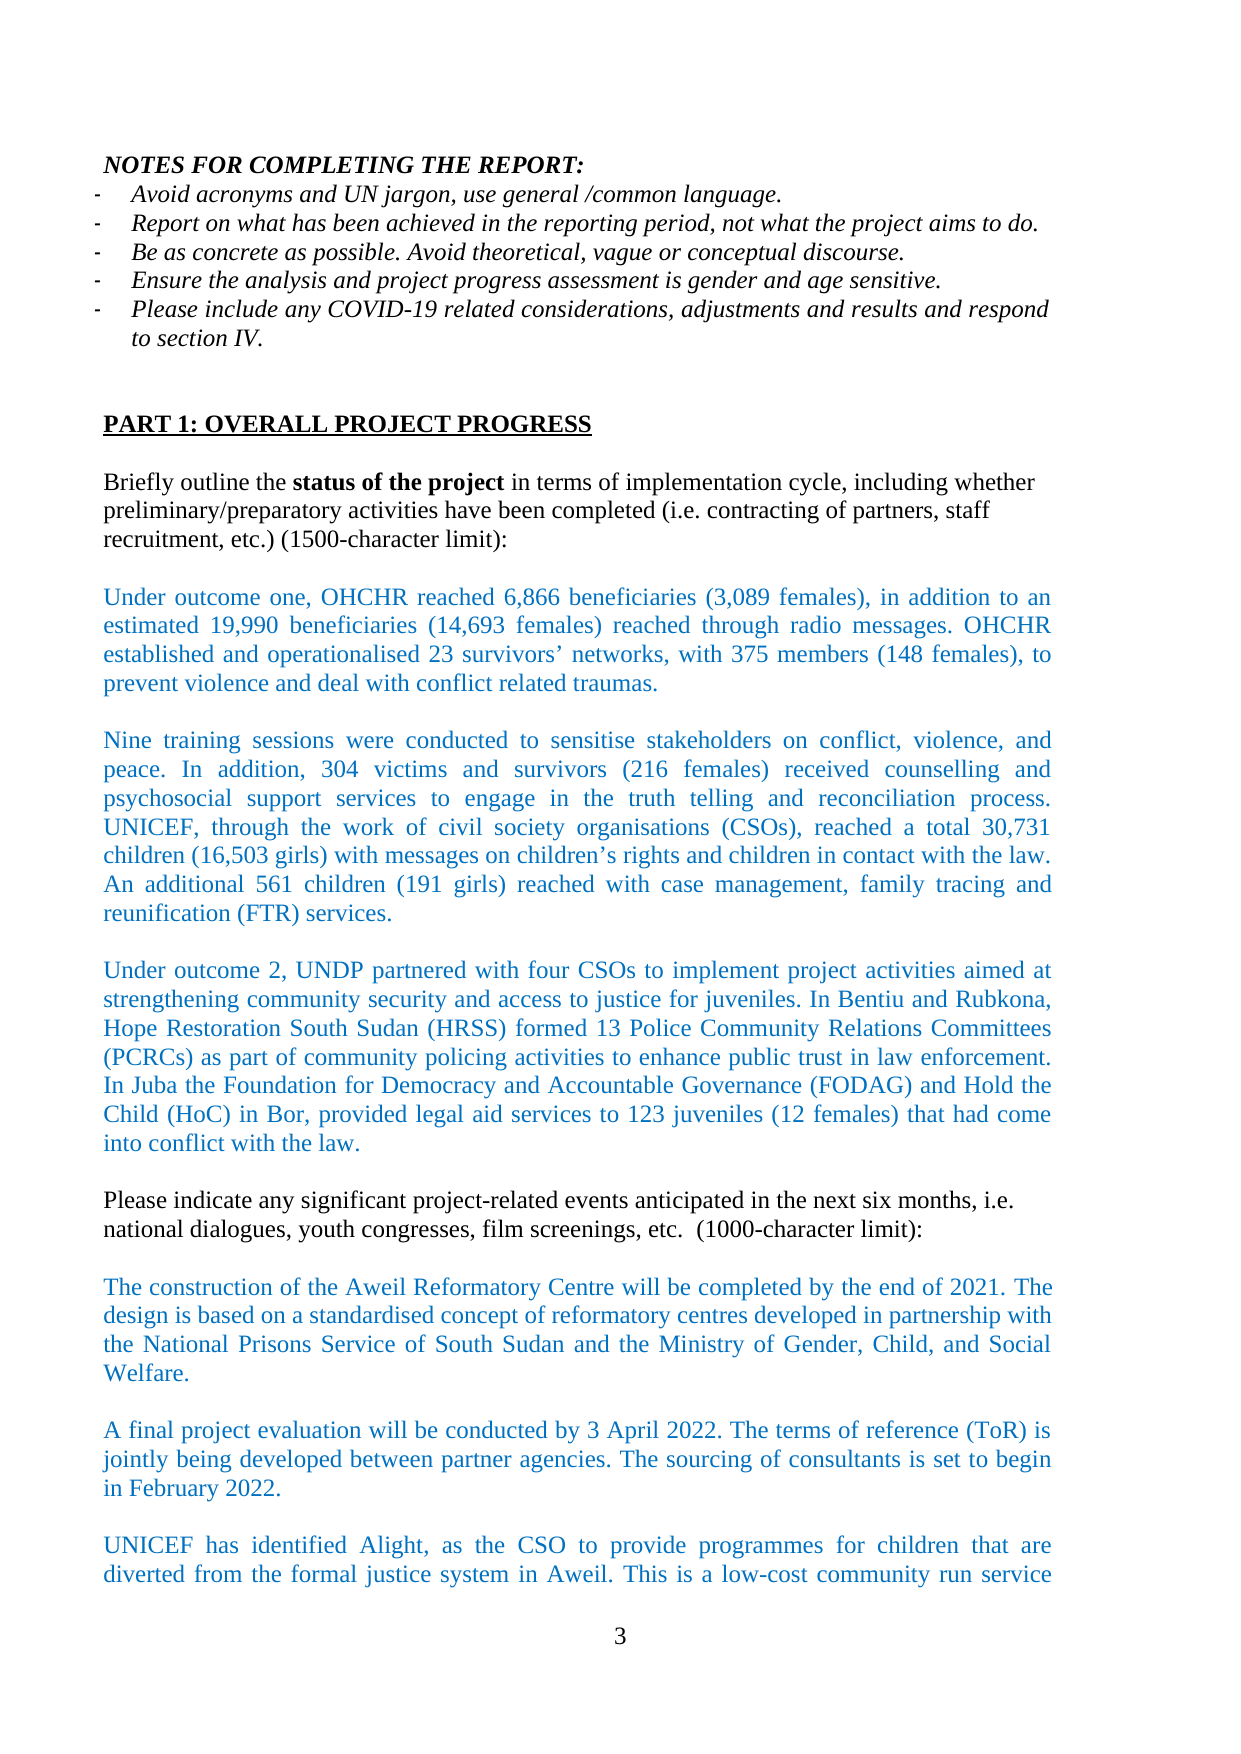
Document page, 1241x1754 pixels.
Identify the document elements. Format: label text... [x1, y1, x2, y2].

list Report on what has been achieved in the reporting period, not what the project aims to do. [94, 208, 1053, 236]
text Briefly outline the status of the project in terms of implementation cycle, including whether preliminary/preparatory activities have been completed (i.e. contracting of partners, staff recruitment, etc.) (1500-character limit): [103, 467, 1053, 553]
text Nine training sessions were conducted to sensitise stakeholders on conflict, violence, and peace. In addition, 304 victims and survivors (216 females) received counselling and psychosocial support services to engage in the truth telling and reconciliation process. UNICEF, through the work of civil society organisations (CSOs), reached a total 30,731 children (16,503 girls) with messages on children’s rights and children in contact with the law. An additional 561 children (191 girls) reached with case management, family tracing and reunification (FTR) services. [103, 726, 1053, 927]
text Please indicate any significant project-related events anticipated in the next six months, i.e. national dialogues, youth congresses, film screenings, etc. (1000-character limit): [103, 1186, 1053, 1243]
text Under outcome 2, UNDP partnered with four CSOs to implement project activities aimed at strengthening community security and access to justice for juveniles. In Bentiu and Rubkona, Hope Restoration South Sudan (HRSS) formed 13 Police Community Relations Committees (PCRCs) as part of community policing activities to enhance public trust in law enforcement. In Juba the Foundation for Democracy and Accountable Governance (FODAG) and Hold the Child (HoC) in Bor, provided legal aid services to 123 juveniles (12 females) that had come into conflict with the law. [103, 956, 1053, 1157]
text A final project evaluation will be conducted by 3 April 2022. The terms of reference (ToR) is jointly being developed between partner agencies. The sourcing of consultants is set to begin in February 2022. [103, 1416, 1053, 1502]
list Be as concrete as possible. Avoid theoretical, vague or conceptual discourse. [94, 236, 1053, 265]
list Ensure the analysis and project progress assessment is gender and age sensitive. [94, 265, 1053, 294]
text Under outcome one, OHCHR reached 6,866 beneficiaries (3,089 females), in addition to an estimated 19,990 beneficiaries (14,693 females) reached through radio messages. OHCHR established and operationalised 23 survivors’ networks, with 375 members (148 females), to prevent violence and deal with conflict related traumas. [103, 582, 1053, 697]
list Please include any COVID-19 related considerations, adjustments and results and respond to section IV. [94, 294, 1053, 352]
text The construction of the Aweil Reformatory Centre will be completed by the end of 2021. The design is based on a standardised concept of reformatory centres developed in partnership with the National Prisons Service of South Sudan and the Ministry of Gender, Child, and Social Welfare. [103, 1272, 1053, 1387]
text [103, 1531, 1053, 1588]
text NOTES FOR COMPLETING THE REPORT: [103, 150, 1053, 179]
list Avoid acronyms and UN jargon, use general /common language. [94, 179, 1053, 208]
text PART 1: OVERALL PROJECT PROGRESS [103, 409, 1053, 438]
